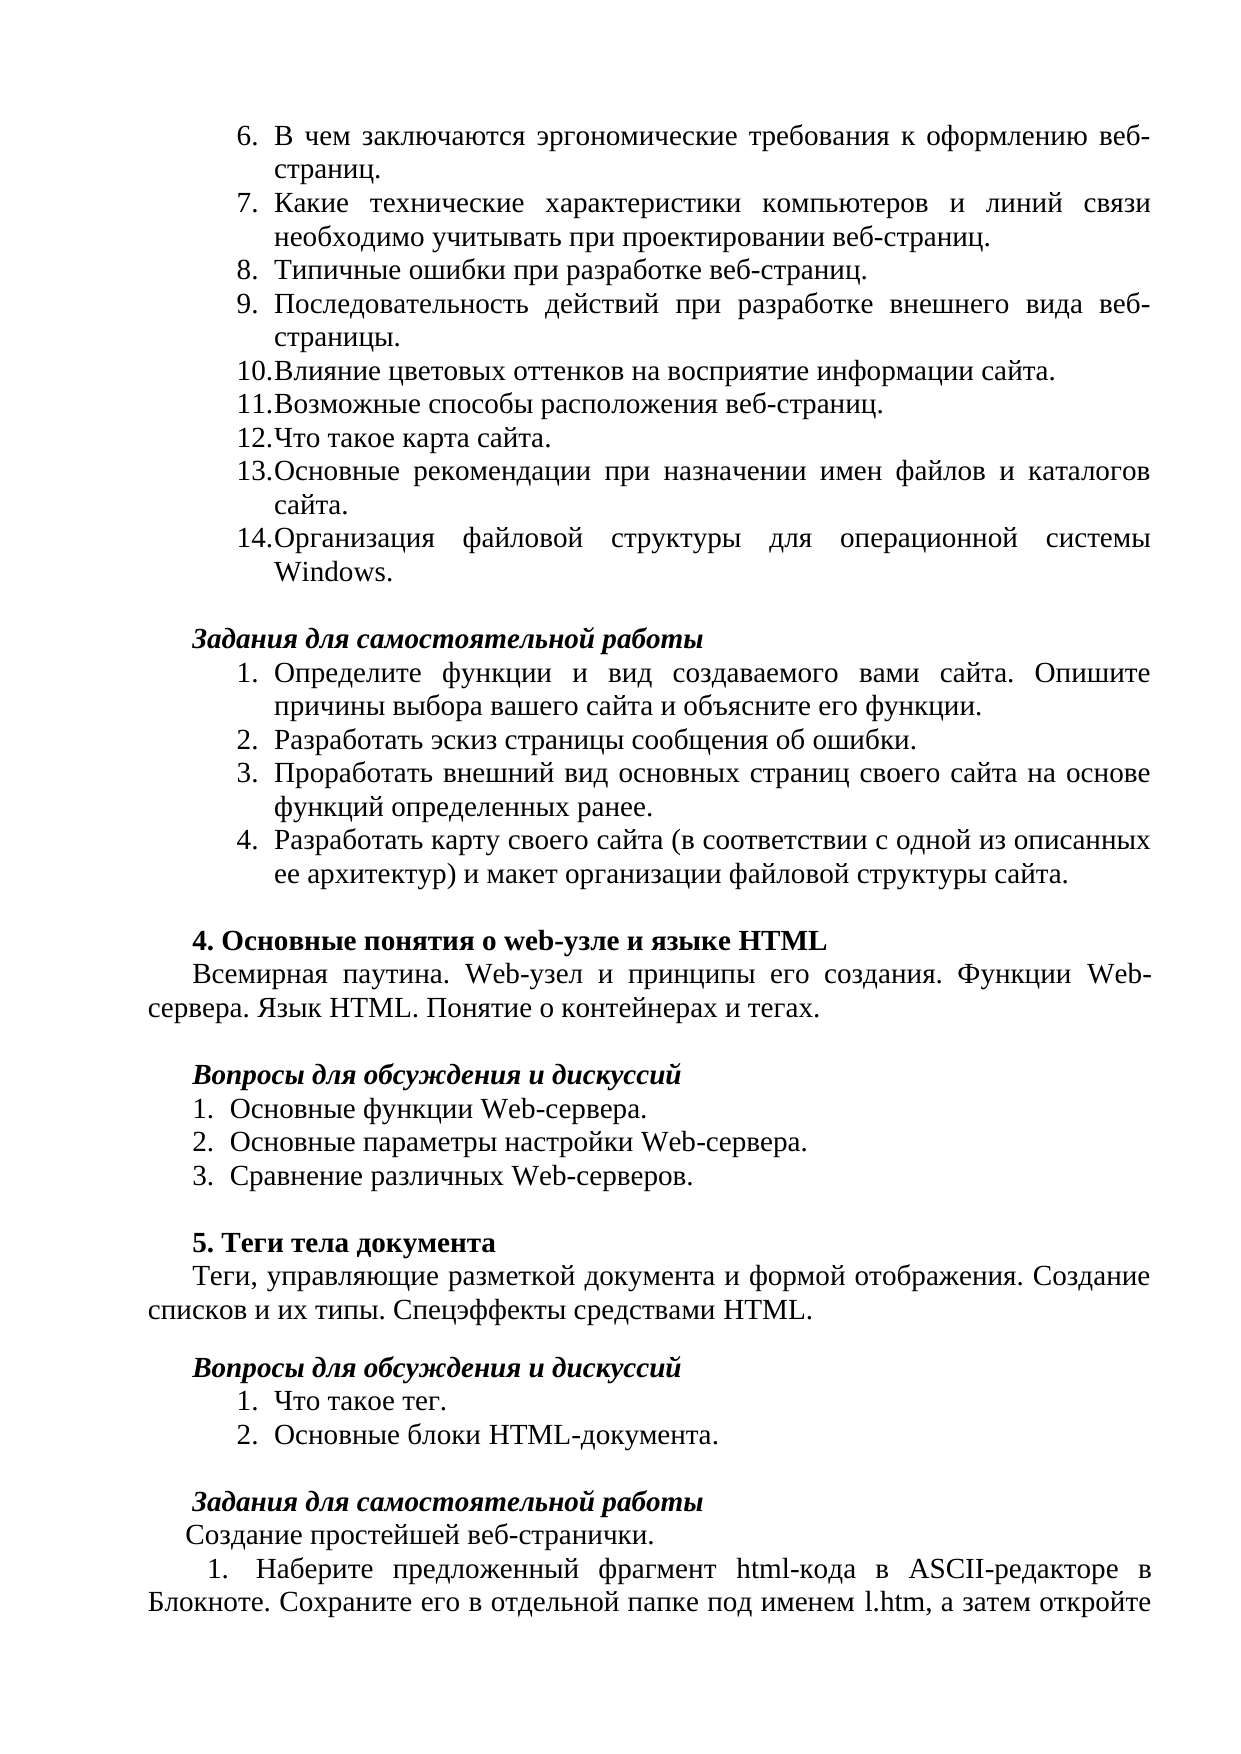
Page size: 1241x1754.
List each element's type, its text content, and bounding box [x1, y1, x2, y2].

text 5. Теги тела документа [148, 1225, 1152, 1258]
list Сравнение различных Web-серверов. [192, 1158, 1152, 1191]
text Задания для самостоятельной работы [148, 1484, 1152, 1517]
list Определите функции и вид создаваемого вами сайта. Опишите причины выбора вашего сайта и объясните его функции. [236, 655, 1152, 722]
list Что такое тег. [236, 1383, 1152, 1417]
list Возможные способы расположения веб-страниц. [236, 386, 1152, 420]
list Какие технические характеристики компьютеров и линий связи необходимо учитывать при проектировании веб-страниц. [236, 185, 1152, 252]
text Вопросы для обсуждения и дискуссий [148, 1350, 1152, 1383]
text Задания для самостоятельной работы [148, 621, 1152, 655]
list Основные параметры настройки Web-сервера. [192, 1124, 1152, 1158]
list В чем заключаются эргономические требования к оформлению веб-страниц. [236, 118, 1152, 185]
text Вопросы для обсуждения и дискуссий [148, 1057, 1152, 1091]
text Создание простейшей веб-странички. [185, 1517, 1152, 1551]
list Основные функции Web-сервера. [192, 1091, 1152, 1124]
list Проработать внешний вид основных страниц своего сайта на основе функций определенных ранее. [236, 755, 1152, 822]
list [148, 1551, 1152, 1618]
text Теги, управляющие разметкой документа и формой отображения. Создание списков и их типы. Спецэффекты средствами HTML. [148, 1258, 1152, 1326]
list Что такое карта сайта. [236, 420, 1152, 453]
list Последовательность действий при разработке внешнего вида веб-страницы. [236, 286, 1152, 353]
text Всемирная паутина. Web-узел и принципы его создания. Функции Web-сервера. Язык HTML. Понятие о контейнерах и тегах. [148, 957, 1152, 1024]
list Влияние цветовых оттенков на восприятие информации сайта. [236, 353, 1152, 386]
list Основные блоки HTML-документа. [236, 1417, 1152, 1450]
list Организация файловой структуры для операционной системы Windows. [236, 521, 1152, 588]
list Основные рекомендации при назначении имен файлов и каталогов сайта. [236, 453, 1152, 521]
list Типичные ошибки при разработке веб-страниц. [236, 252, 1152, 286]
list Разработать эскиз страницы сообщения об ошибки. [236, 722, 1152, 755]
list Разработать карту своего сайта (в соответствии с одной из описанных ее архитектур) и макет организации файловой структуры сайта. [236, 822, 1152, 889]
text 4. Основные понятия о web-узле и языке HTML [148, 923, 1152, 957]
